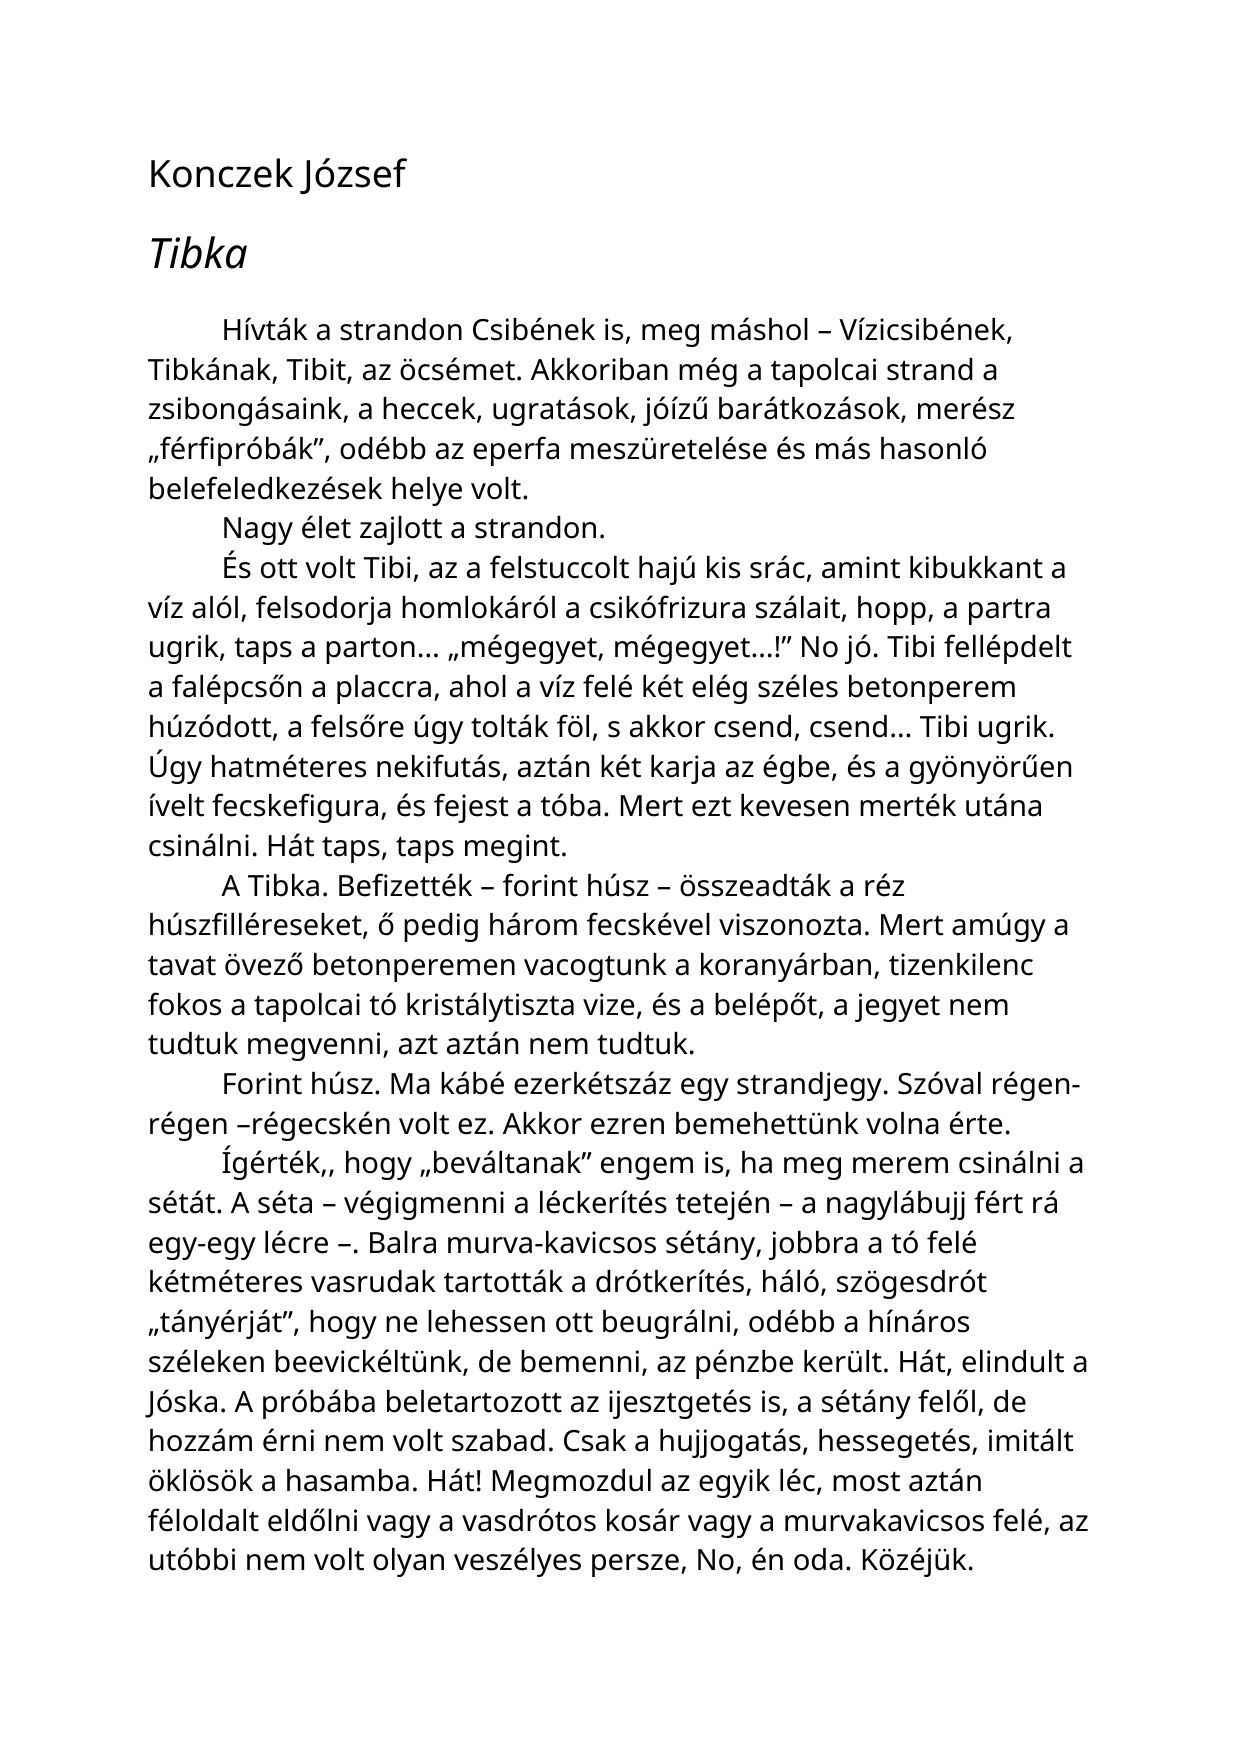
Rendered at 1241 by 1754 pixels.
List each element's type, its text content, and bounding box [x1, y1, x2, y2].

text Tibka [148, 224, 1093, 281]
text És ott volt Tibi, az a felstuccolt hajú kis srác, amint kibukkant a víz alól, felsodorja homlokáról a csikófrizura szálait, hopp, a partra ugrik, taps a parton… „mégegyet, mégegyet…!” No jó. Tibi fellépdelt a falépcsőn a placcra, ahol a víz felé két elég széles betonperem húzódott, a felsőre úgy tolták föl, s akkor csend, csend… Tibi ugrik. Úgy hatméteres nekifutás, aztán két karja az égbe, és a gyönyörűen ívelt fecskefigura, és fejest a tóba. Mert ezt kevesen merték utána csinálni. Hát taps, taps megint. [148, 547, 1093, 865]
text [148, 1143, 1093, 1579]
text Konczek József [148, 148, 1093, 199]
text Forint húsz. Ma kábé ezerkétszáz egy strandjegy. Szóval régen-régen –régecskén volt ez. Akkor ezren bemehettünk volna érte. [148, 1063, 1093, 1143]
text Nagy élet zajlott a strandon. [148, 508, 1093, 547]
text A Tibka. Befizették – forint húsz – összeadták a réz húszfilléreseket, ő pedig három fecskével viszonozta. Mert amúgy a tavat övező betonperemen vacogtunk a koranyárban, tizenkilenc fokos a tapolcai tó kristálytiszta vize, és a belépőt, a jegyet nem tudtuk megvenni, azt aztán nem tudtuk. [148, 865, 1093, 1063]
text Hívták a strandon Csibének is, meg máshol – Vízicsibének, Tibkának, Tibit, az öcsémet. Akkoriban még a tapolcai strand a zsibongásaink, a heccek, ugratások, jóízű barátkozások, merész „férfipróbák”, odébb az eperfa meszüretelése és más hasonló belefeledkezések helye volt. [148, 309, 1093, 508]
